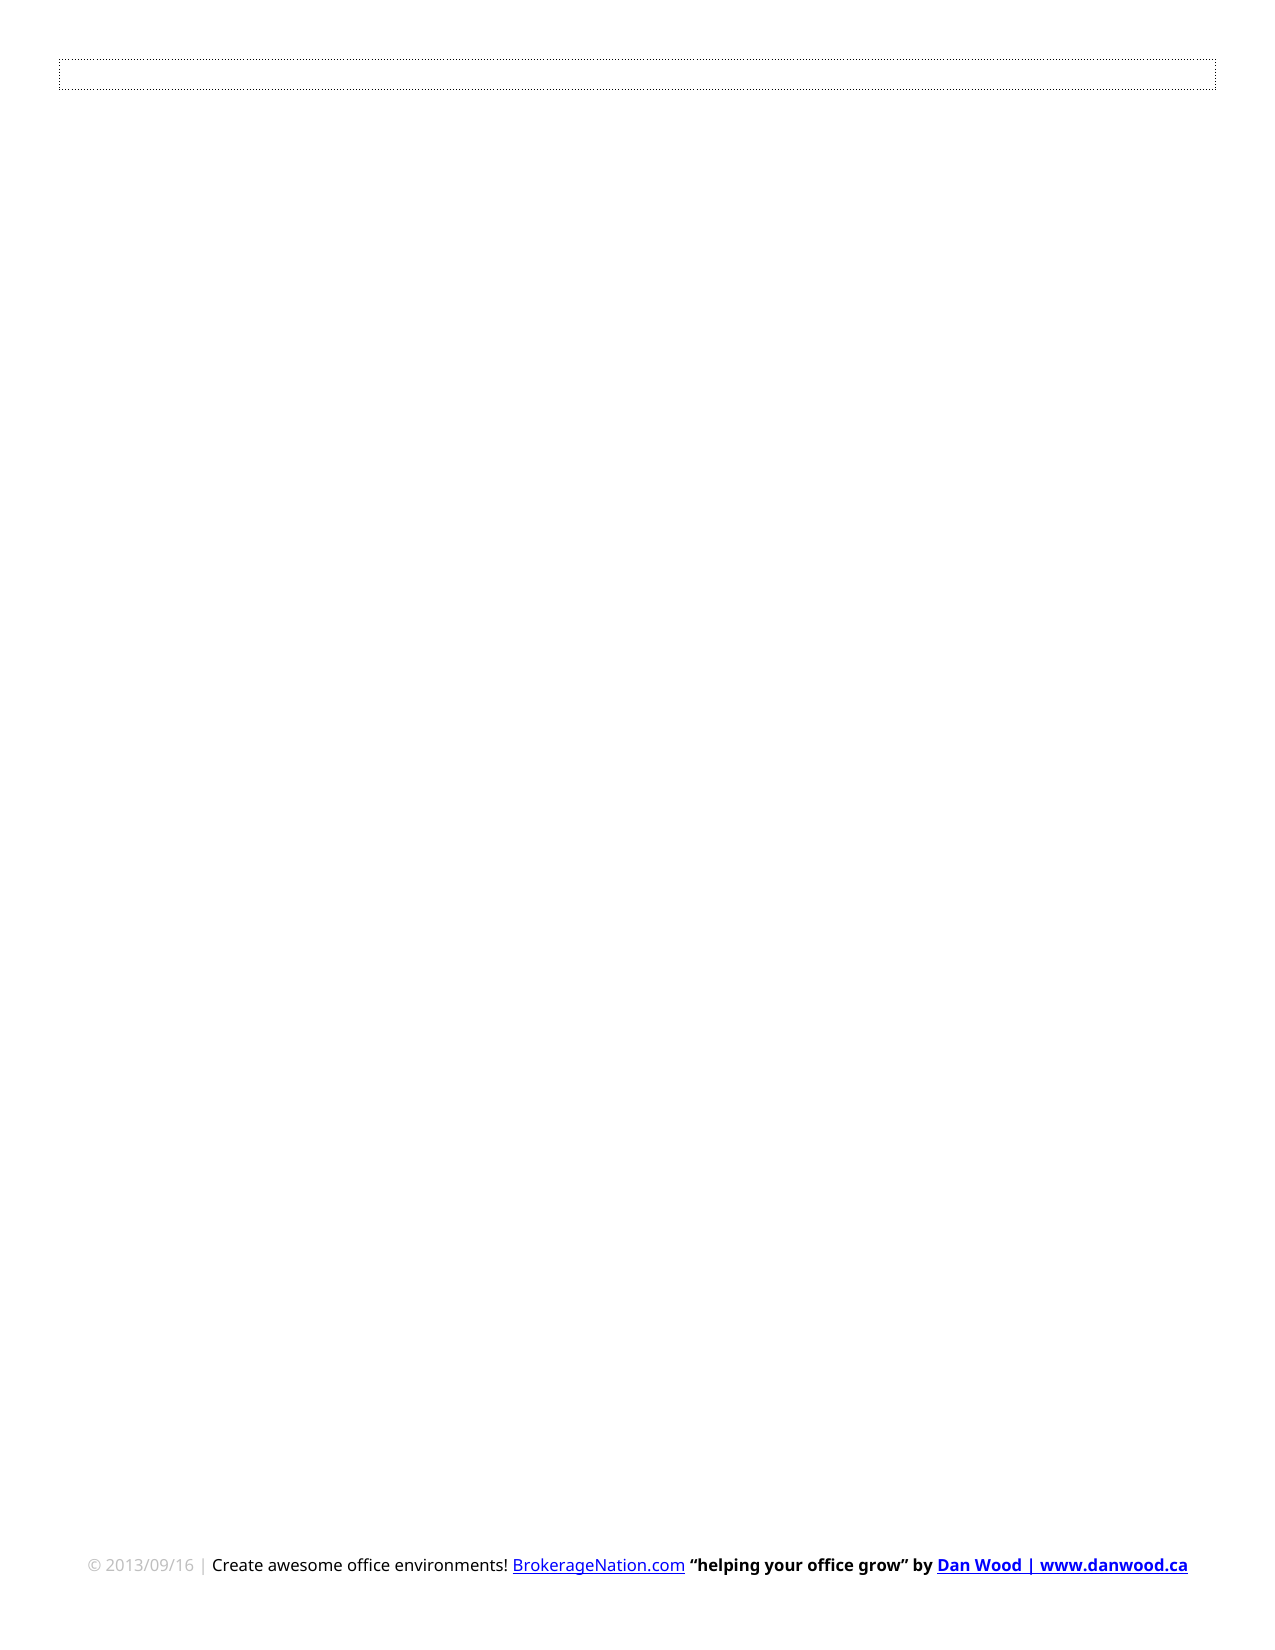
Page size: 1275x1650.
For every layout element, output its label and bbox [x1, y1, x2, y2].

table_cell [60, 59, 1216, 89]
